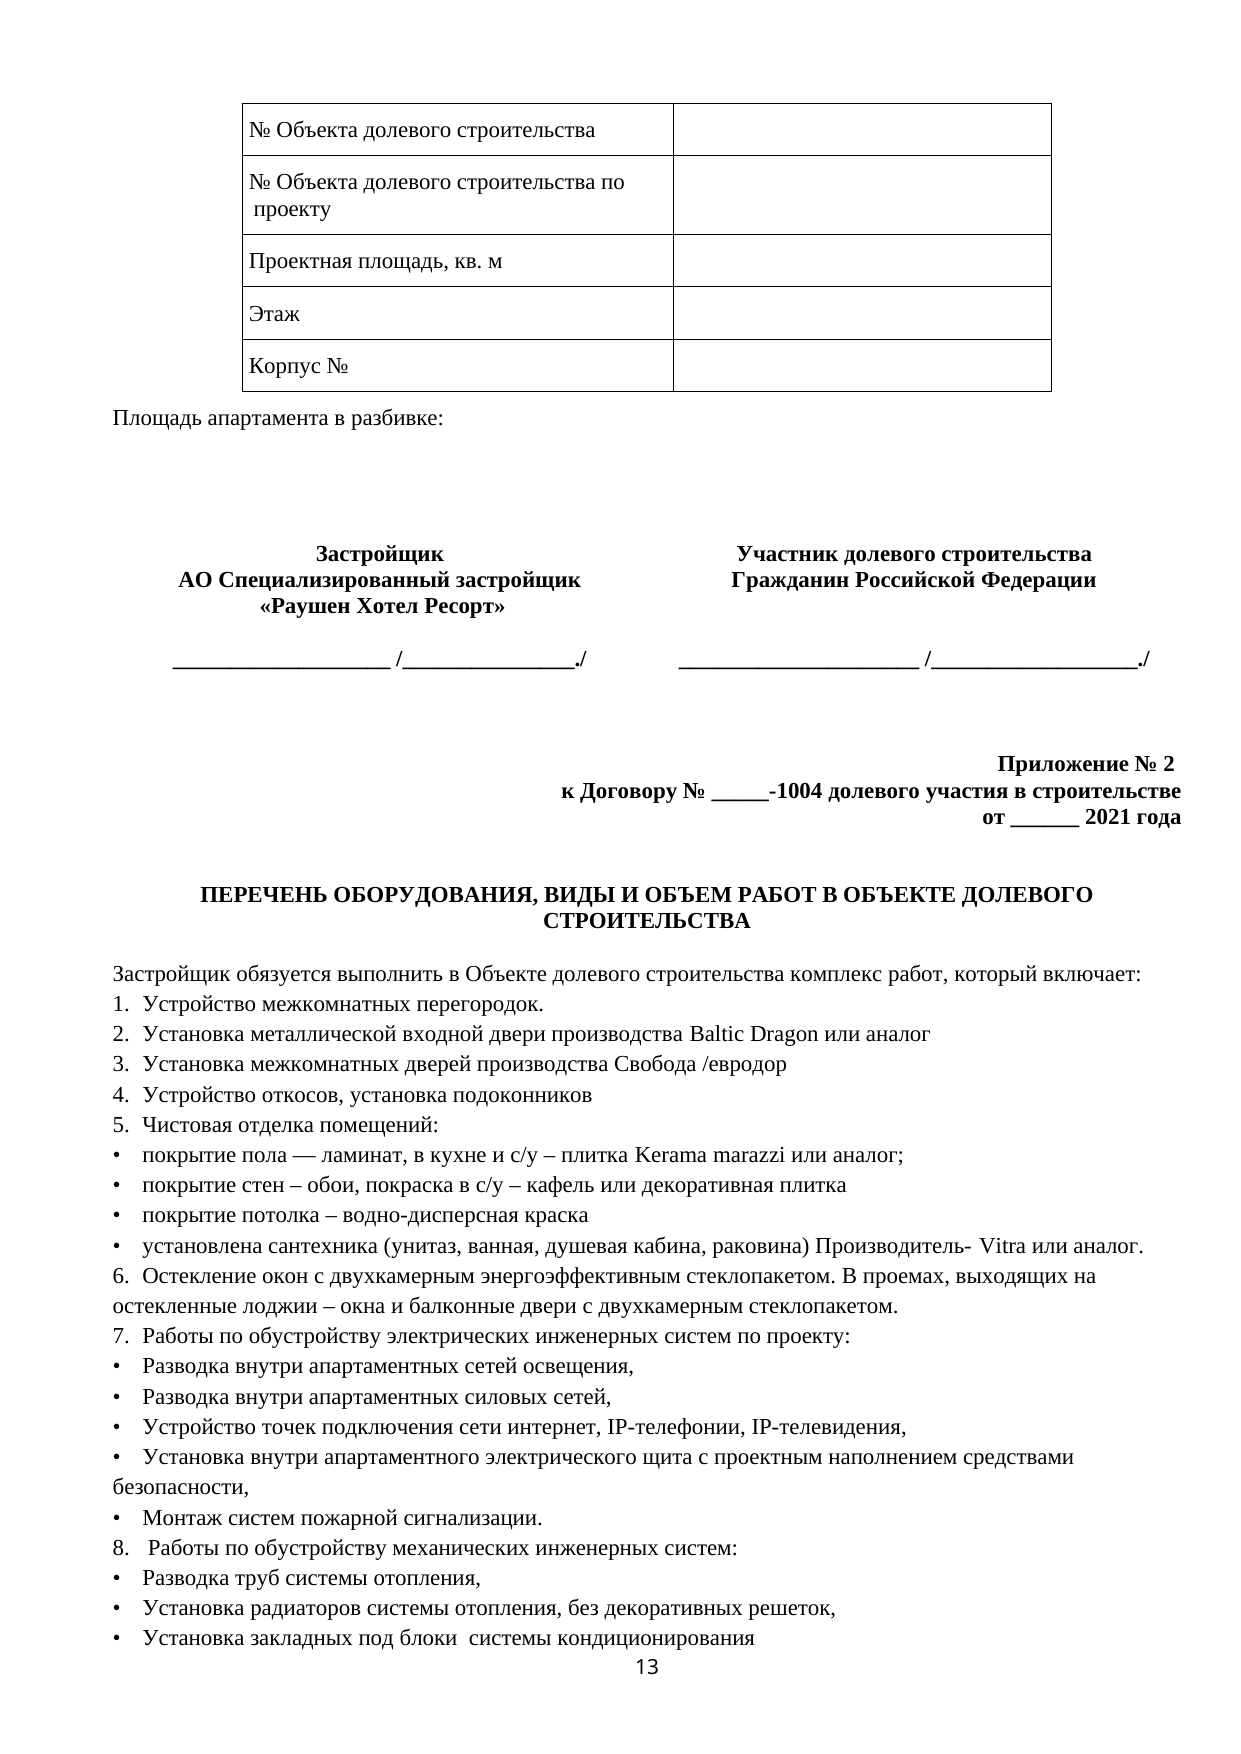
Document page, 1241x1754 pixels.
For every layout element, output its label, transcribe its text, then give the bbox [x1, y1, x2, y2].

list Устройство точек подключения сети интернет, IP-телефонии, IP-телевидения, [112, 1413, 1181, 1439]
text от ______ 2021 года [112, 803, 1181, 829]
list Устройство откосов, установка подоконников [112, 1081, 1181, 1107]
list покрытие пола — ламинат, в кухне и с/у – плитка Kerama marazzi или аналог; [112, 1141, 1181, 1167]
table_header № Объекта долевого строительства [243, 104, 673, 155]
list Работы по обустройству механических инженерных систем: [112, 1534, 1181, 1560]
list покрытие потолка – водно-дисперсная краска [112, 1202, 1181, 1228]
table_cell Проектная площадь, кв. м [243, 235, 673, 286]
text Площадь апартамента в разбивке: [112, 404, 1179, 431]
table_cell [674, 340, 1051, 391]
text к Договору № _____-1004 долевого участия в строительстве [112, 777, 1181, 803]
table_cell [674, 156, 1051, 234]
table_cell № Объекта долевого строительства по проекту [243, 156, 673, 234]
table_header Участник долевого строительства Гражданин Российской Федерации _____________________ /__________________./ [647, 540, 1181, 671]
list Установка закладных под блоки системы кондиционирования [112, 1624, 1181, 1651]
list Разводка внутри апартаментных сетей освещения, [112, 1353, 1181, 1379]
list покрытие стен – обои, покраска в с/у – кафель или декоративная плитка [112, 1171, 1181, 1198]
table_header Застройщик АО Специализированный застройщик «Раушен Хотел Ресорт» ___________________ /_______________./ [113, 540, 647, 671]
list установлена сантехника (унитаз, ванная, душевая кабина, раковина) Производитель- Vitra или аналог. [112, 1232, 1181, 1258]
list Работы по обустройству электрических инженерных систем по проекту: [112, 1322, 1181, 1349]
text Приложение № 2 [924, 750, 1181, 777]
list Установка межкомнатных дверей производства Свобода /евродор [112, 1051, 1181, 1077]
list Устройство межкомнатных перегородок. [112, 990, 1181, 1016]
list Установка радиаторов системы отопления, без декоративных решеток, [112, 1594, 1181, 1621]
list Разводка внутри апартаментных силовых сетей, [112, 1383, 1181, 1409]
list Монтаж систем пожарной сигнализации. [112, 1504, 1181, 1530]
text ПЕРЕЧЕНЬ ОБОРУДОВАНИЯ, ВИДЫ И ОБЪЕМ РАБОТ В ОБЪЕКТЕ ДОЛЕВОГО СТРОИТЕЛЬСТВА [112, 881, 1181, 933]
list Чистовая отделка помещений: [112, 1111, 1181, 1137]
table_cell Этаж [243, 287, 673, 338]
table_cell [674, 235, 1051, 286]
text Застройщик обязуется выполнить в Объекте долевого строительства комплекс работ, который включает: [112, 960, 1181, 986]
list Установка металлической входной двери производства Baltic Dragon или аналог [112, 1020, 1181, 1047]
list Установка внутри апартаментного электрического щита с проектным наполнением средствами безопасности, [112, 1443, 1181, 1500]
table_cell Корпус № [243, 340, 673, 391]
table_header [674, 104, 1051, 155]
table_cell [674, 287, 1051, 338]
list Разводка труб системы отопления, [112, 1564, 1181, 1590]
list Остекление окон с двухкамерным энергоэффективным стеклопакетом. В проемах, выходящих на остекленные лоджии – окна и балконные двери с двухкамерным стеклопакетом. [112, 1262, 1181, 1318]
